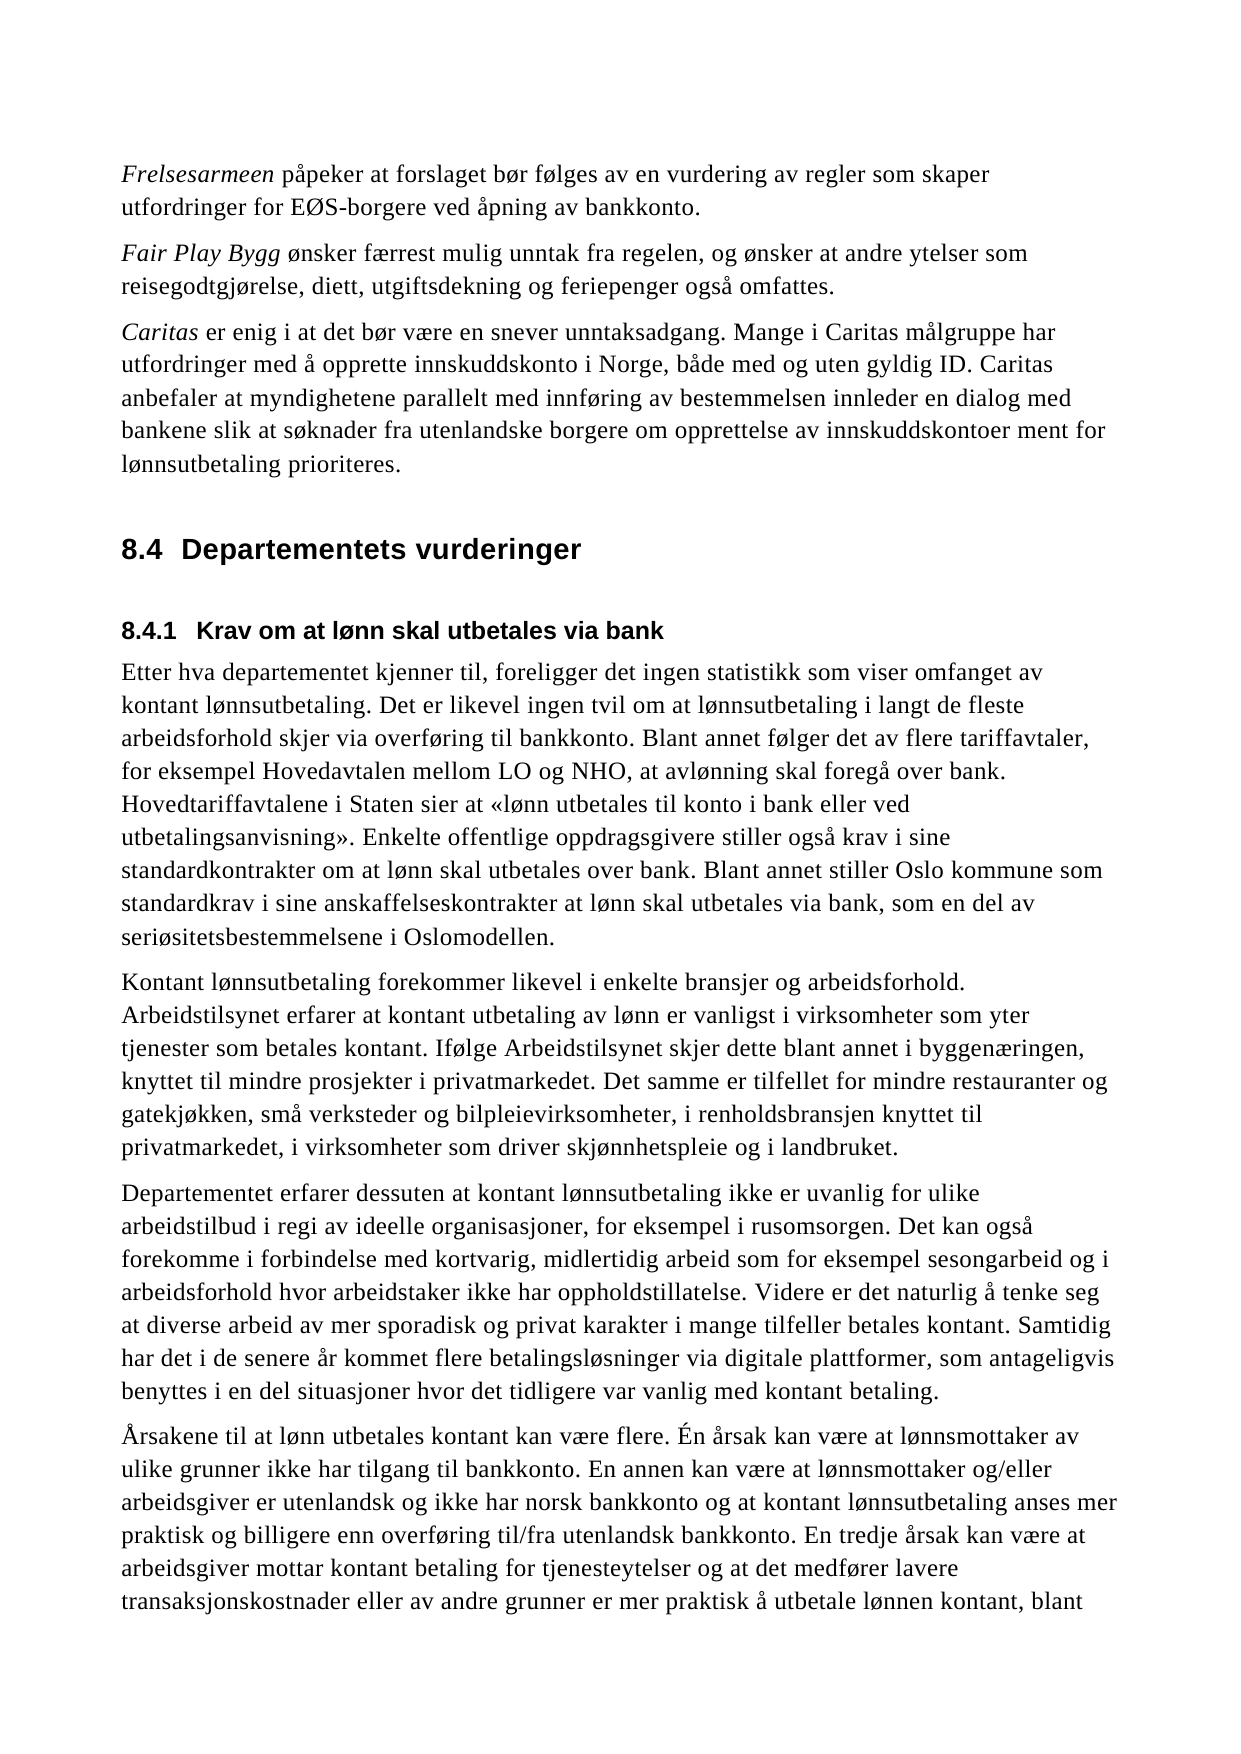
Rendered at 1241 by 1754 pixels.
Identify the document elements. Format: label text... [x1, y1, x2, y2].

subtitle Krav om at lønn skal utbetales via bank [121, 616, 1119, 645]
text Frelsesarmeen påpeker at forslaget bør følges av en vurdering av regler som skaper utfordringer for EØS-borgere ved åpning av bankkonto. [121, 159, 1119, 221]
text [121, 1421, 1119, 1615]
text Fair Play Bygg ønsker færrest mulig unntak fra regelen, og ønsker at andre ytelser som reisegodtgjørelse, diett, utgiftsdekning og feriepenger også omfattes. [121, 238, 1119, 300]
text Departementet erfarer dessuten at kontant lønnsutbetaling ikke er uvanlig for ulike arbeidstilbud i regi av ideelle organisasjoner, for eksempel i rusomsorgen. Det kan også forekomme i forbindelse med kortvarig, midlertidig arbeid som for eksempel sesongarbeid og i arbeidsforhold hvor arbeidstaker ikke har oppholdstillatelse. Videre er det naturlig å tenke seg at diverse arbeid av mer sporadisk og privat karakter i mange tilfeller betales kontant. Samtidig har det i de senere år kommet flere betalingsløsninger via digitale plattformer, som antageligvis benyttes i en del situasjoner hvor det tidligere var vanlig med kontant betaling. [121, 1178, 1119, 1404]
subtitle Departementets vurderinger [121, 532, 1119, 565]
text Etter hva departementet kjenner til, foreligger det ingen statistikk som viser omfanget av kontant lønnsutbetaling. Det er likevel ingen tvil om at lønnsutbetaling i langt de fleste arbeidsforhold skjer via overføring til bankkonto. Blant annet følger det av flere tariffavtaler, for eksempel Hovedavtalen mellom LO og NHO, at avlønning skal foregå over bank. Hovedtariffavtalene i Staten sier at «lønn utbetales til konto i bank eller ved utbetalingsanvisning». Enkelte offentlige oppdragsgivere stiller også krav i sine standardkontrakter om at lønn skal utbetales over bank. Blant annet stiller Oslo kommune som standardkrav i sine anskaffelseskontrakter at lønn skal utbetales via bank, som en del av seriøsitetsbestemmelsene i Oslomodellen. [121, 657, 1119, 950]
text Kontant lønnsutbetaling forekommer likevel i enkelte bransjer og arbeidsforhold. Arbeidstilsynet erfarer at kontant utbetaling av lønn er vanligst i virksomheter som yter tjenester som betales kontant. Ifølge Arbeidstilsynet skjer dette blant annet i byggenæringen, knyttet til mindre prosjekter i privatmarkedet. Det samme er tilfellet for mindre restauranter og gatekjøkken, små verksteder og bilpleievirksomheter, i renholdsbransjen knyttet til privatmarkedet, i virksomheter som driver skjønnhetspleie og i landbruket. [121, 967, 1119, 1161]
text Caritas er enig i at det bør være en snever unntaksadgang. Mange i Caritas målgruppe har utfordringer med å opprette innskuddskonto i Norge, både med og uten gyldig ID. Caritas anbefaler at myndighetene parallelt med innføring av bestemmelsen innleder en dialog med bankene slik at søknader fra utenlandske borgere om opprettelse av innskuddskontoer ment for lønnsutbetaling prioriteres. [121, 317, 1119, 477]
